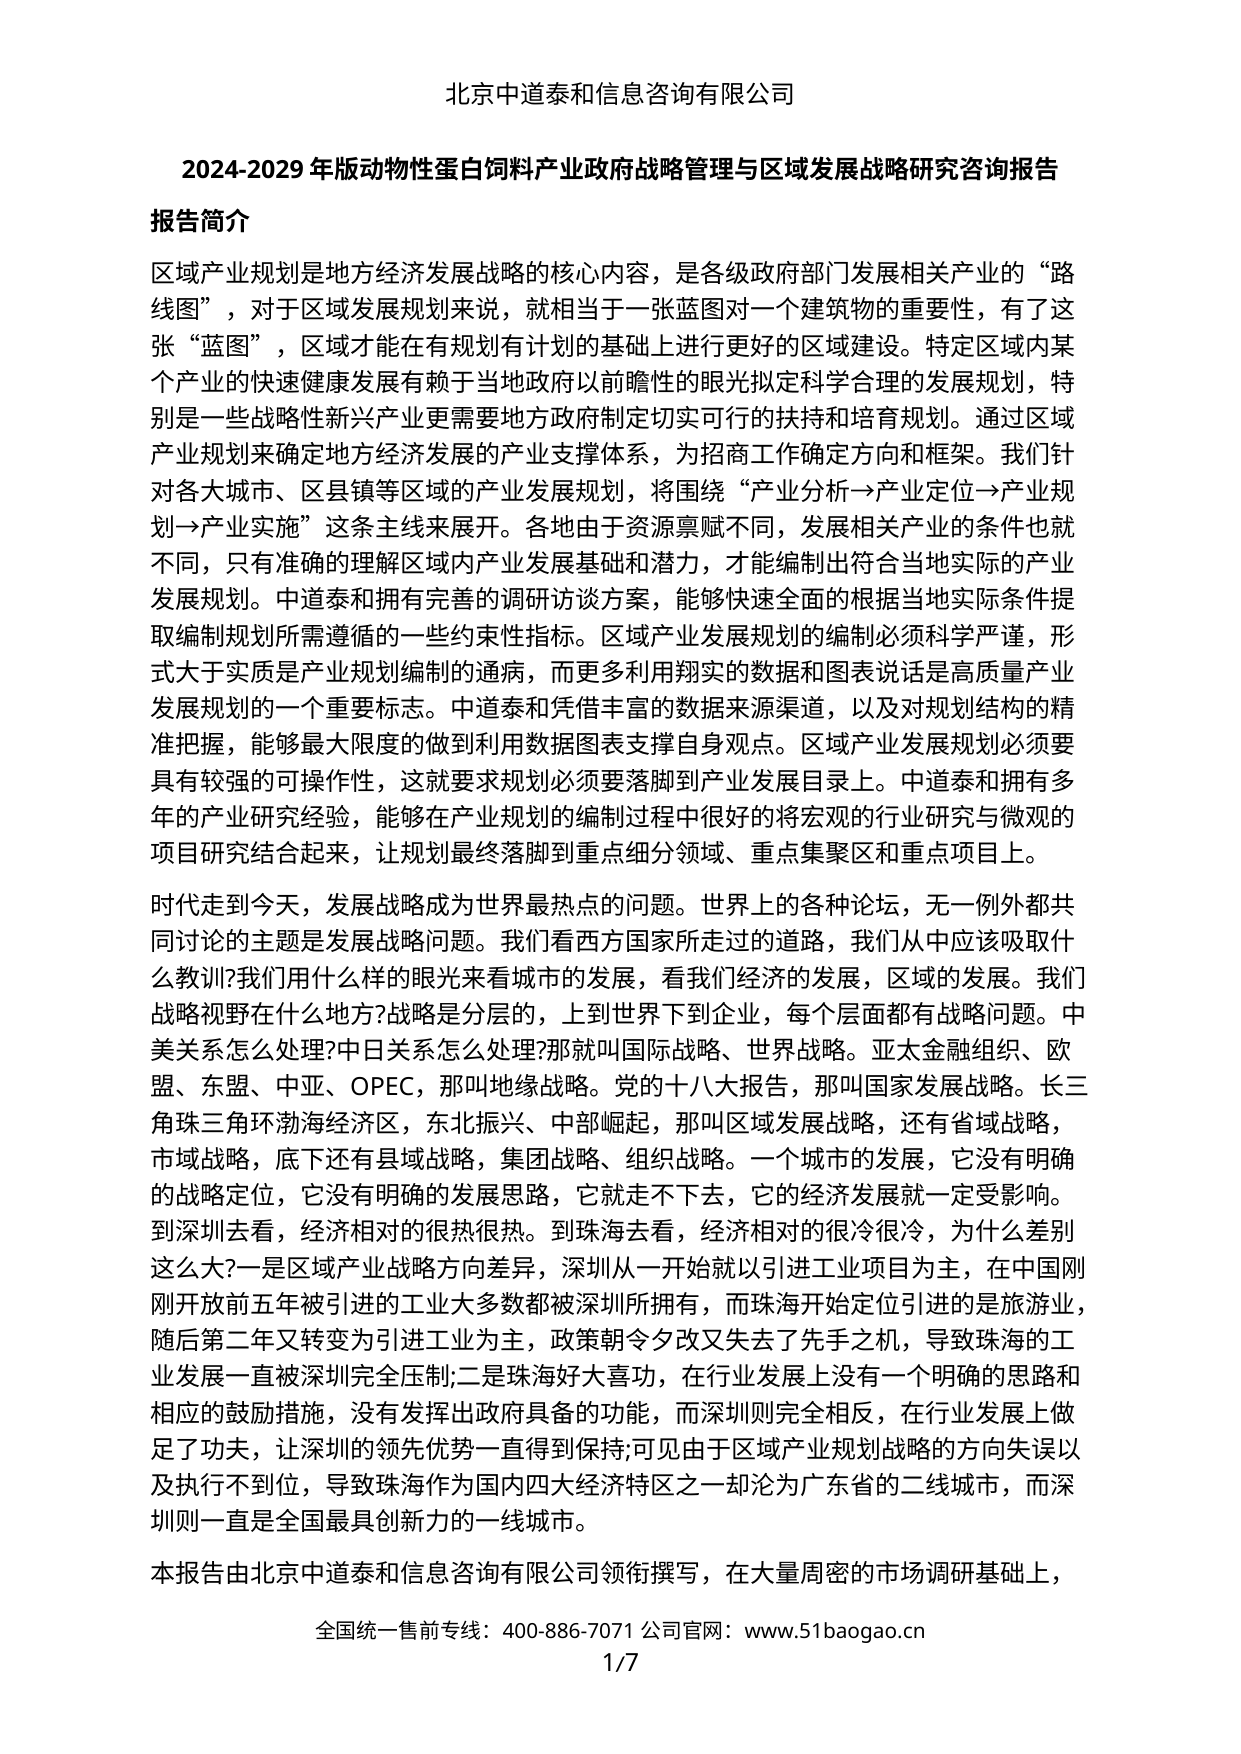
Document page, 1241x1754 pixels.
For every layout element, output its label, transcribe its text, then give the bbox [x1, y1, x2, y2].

text 报告简介 [150, 202, 1090, 238]
text 时代走到今天，发展战略成为世界最热点的问题。世界上的各种论坛，无一例外都共同讨论的主题是发展战略问题。我们看西方国家所走过的道路，我们从中应该吸取什么教训?我们用什么样的眼光来看城市的发展，看我们经济的发展，区域的发展。我们战略视野在什么地方?战略是分层的，上到世界下到企业，每个层面都有战略问题。中美关系怎么处理?中日关系怎么处理?那就叫国际战略、世界战略。亚太金融组织、欧盟、东盟、中亚、OPEC，那叫地缘战略。党的十八大报告，那叫国家发展战略。长三角珠三角环渤海经济区，东北振兴、中部崛起，那叫区域发展战略，还有省域战略，市域战略，底下还有县域战略，集团战略、组织战略。一个城市的发展，它没有明确的战略定位，它没有明确的发展思路，它就走不下去，它的经济发展就一定受影响。到深圳去看，经济相对的很热很热。到珠海去看，经济相对的很冷很冷，为什么差别这么大?一是区域产业战略方向差异，深圳从一开始就以引进工业项目为主，在中国刚刚开放前五年被引进的工业大多数都被深圳所拥有，而珠海开始定位引进的是旅游业，随后第二年又转变为引进工业为主，政策朝令夕改又失去了先手之机，导致珠海的工业发展一直被深圳完全压制;二是珠海好大喜功，在行业发展上没有一个明确的思路和相应的鼓励措施，没有发挥出政府具备的功能，而深圳则完全相反，在行业发展上做足了功夫，让深圳的领先优势一直得到保持;可见由于区域产业规划战略的方向失误以及执行不到位，导致珠海作为国内四大经济特区之一却沦为广东省的二线城市，而深圳则一直是全国最具创新力的一线城市。 [150, 886, 1090, 1538]
text 区域产业规划是地方经济发展战略的核心内容，是各级政府部门发展相关产业的“路线图”，对于区域发展规划来说，就相当于一张蓝图对一个建筑物的重要性，有了这张“蓝图”，区域才能在有规划有计划的基础上进行更好的区域建设。特定区域内某个产业的快速健康发展有赖于当地政府以前瞻性的眼光拟定科学合理的发展规划，特别是一些战略性新兴产业更需要地方政府制定切实可行的扶持和培育规划。通过区域产业规划来确定地方经济发展的产业支撑体系，为招商工作确定方向和框架。我们针对各大城市、区县镇等区域的产业发展规划，将围绕“产业分析→产业定位→产业规划→产业实施”这条主线来展开。各地由于资源禀赋不同，发展相关产业的条件也就不同，只有准确的理解区域内产业发展基础和潜力，才能编制出符合当地实际的产业发展规划。中道泰和拥有完善的调研访谈方案，能够快速全面的根据当地实际条件提取编制规划所需遵循的一些约束性指标。区域产业发展规划的编制必须科学严谨，形式大于实质是产业规划编制的通病，而更多利用翔实的数据和图表说话是高质量产业发展规划的一个重要标志。中道泰和凭借丰富的数据来源渠道，以及对规划结构的精准把握，能够最大限度的做到利用数据图表支撑自身观点。区域产业发展规划必须要具有较强的可操作性，这就要求规划必须要落脚到产业发展目录上。中道泰和拥有多年的产业研究经验，能够在产业规划的编制过程中很好的将宏观的行业研究与微观的项目研究结合起来，让规划最终落脚到重点细分领域、重点集聚区和重点项目上。 [150, 254, 1090, 870]
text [150, 1554, 1090, 1590]
text 2024-2029年版动物性蛋白饲料产业政府战略管理与区域发展战略研究咨询报告 [150, 150, 1090, 186]
